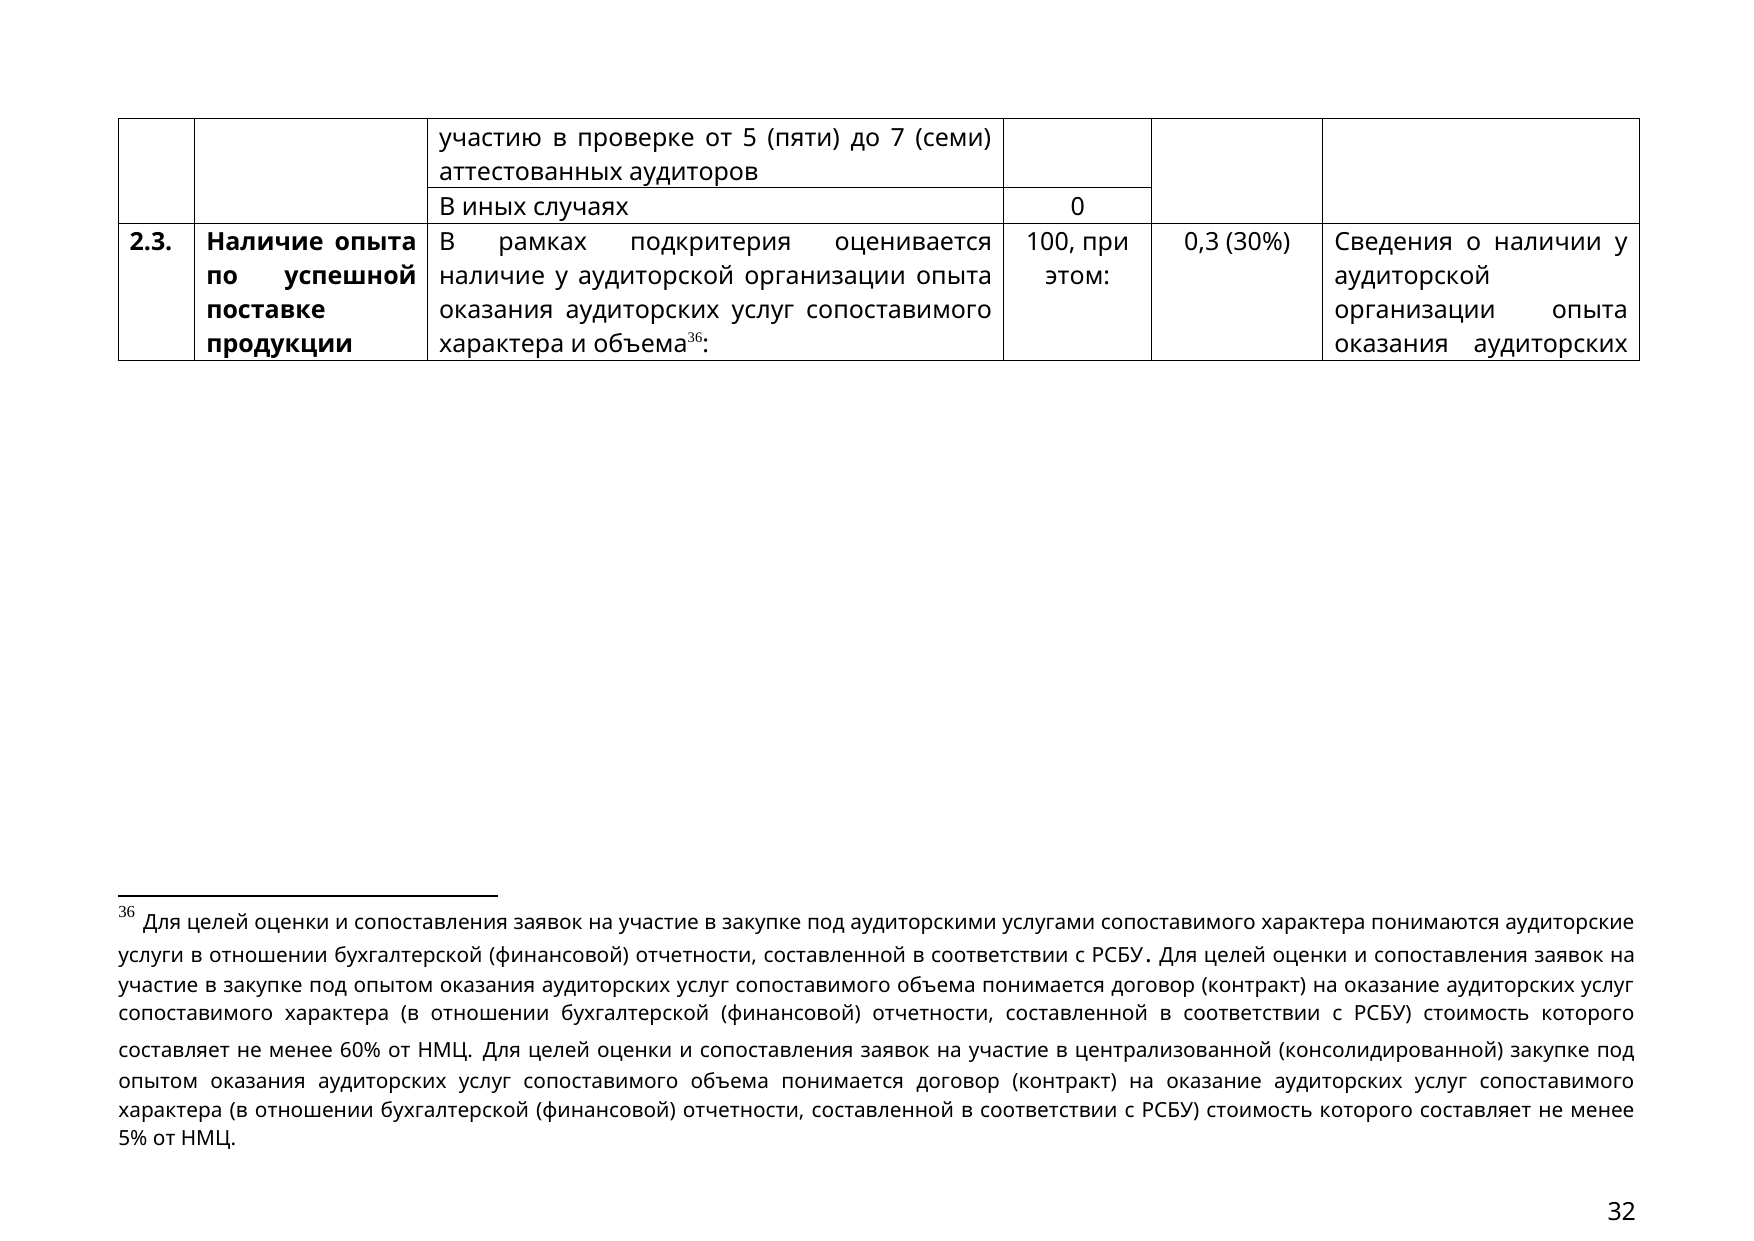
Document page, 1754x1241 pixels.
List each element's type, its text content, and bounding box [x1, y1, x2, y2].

table_cell 100, при этом: [1004, 224, 1151, 360]
table_cell 0,3 (30%) [1152, 224, 1322, 360]
table_cell 2.3. [119, 224, 194, 360]
table_cell Наличие опыта по успешной поставке продукции сопоставимого характера и объема [195, 224, 427, 360]
table_cell В иных случаях [428, 188, 1003, 222]
table_cell 20 [1004, 119, 1151, 187]
table_cell В рамках подкритерия оценивается наличие у аудиторской организации опыта оказания аудиторских услуг сопоставимого характера и объема: [428, 224, 1003, 360]
table_cell Аудиторская организация предлагает к участию в проверке от 5 (пяти) до 7 (семи) аттестованных аудиторов [428, 119, 1003, 187]
table_cell Сведения о наличии у аудиторской организации опыта оказания аудиторских услуг сопоставимого характера и объема подтверждаются копиями успешно исполненных договоров (контрактов) и актов приемки к ним. [1323, 224, 1639, 360]
table_cell 0 [1004, 188, 1151, 222]
